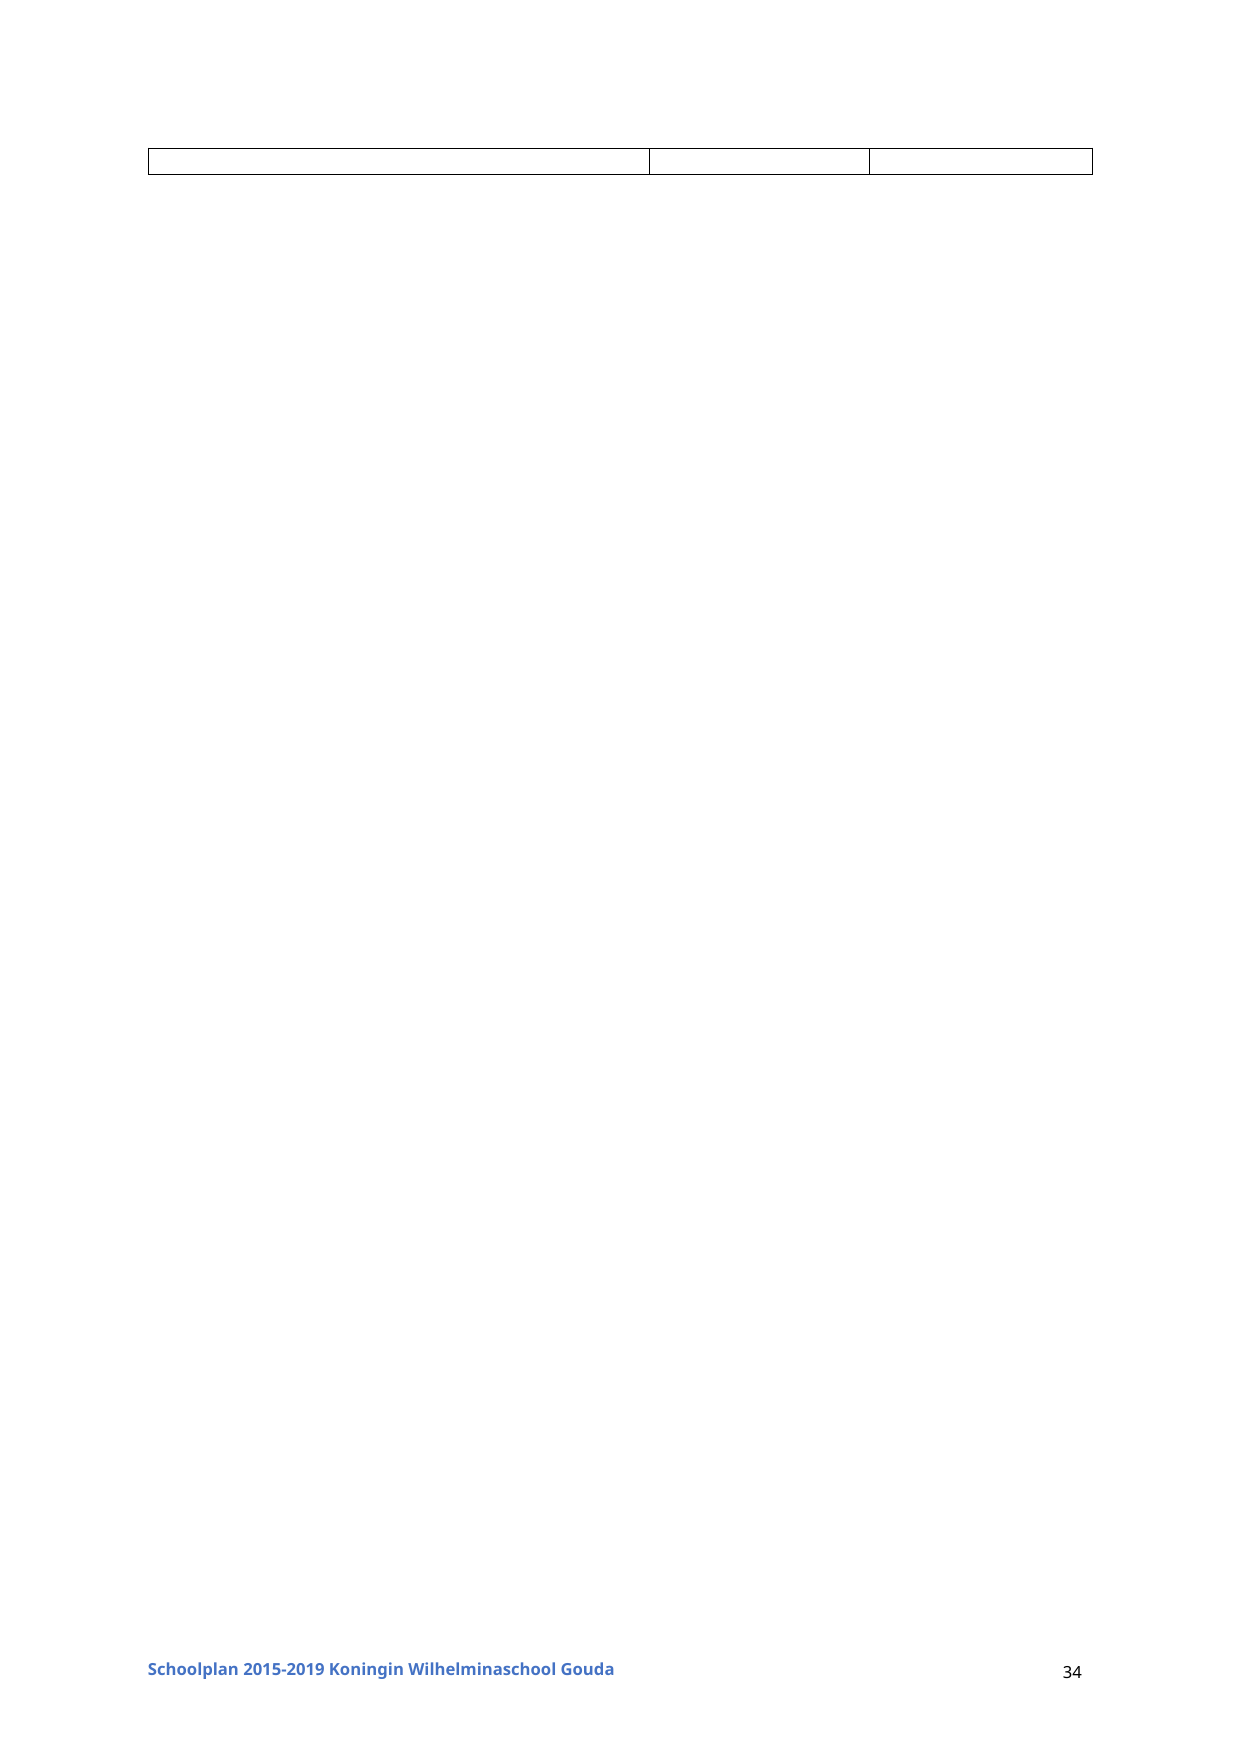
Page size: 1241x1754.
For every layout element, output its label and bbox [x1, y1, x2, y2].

table_cell [650, 149, 869, 174]
table_cell [149, 149, 649, 174]
table_cell [870, 149, 1092, 174]
